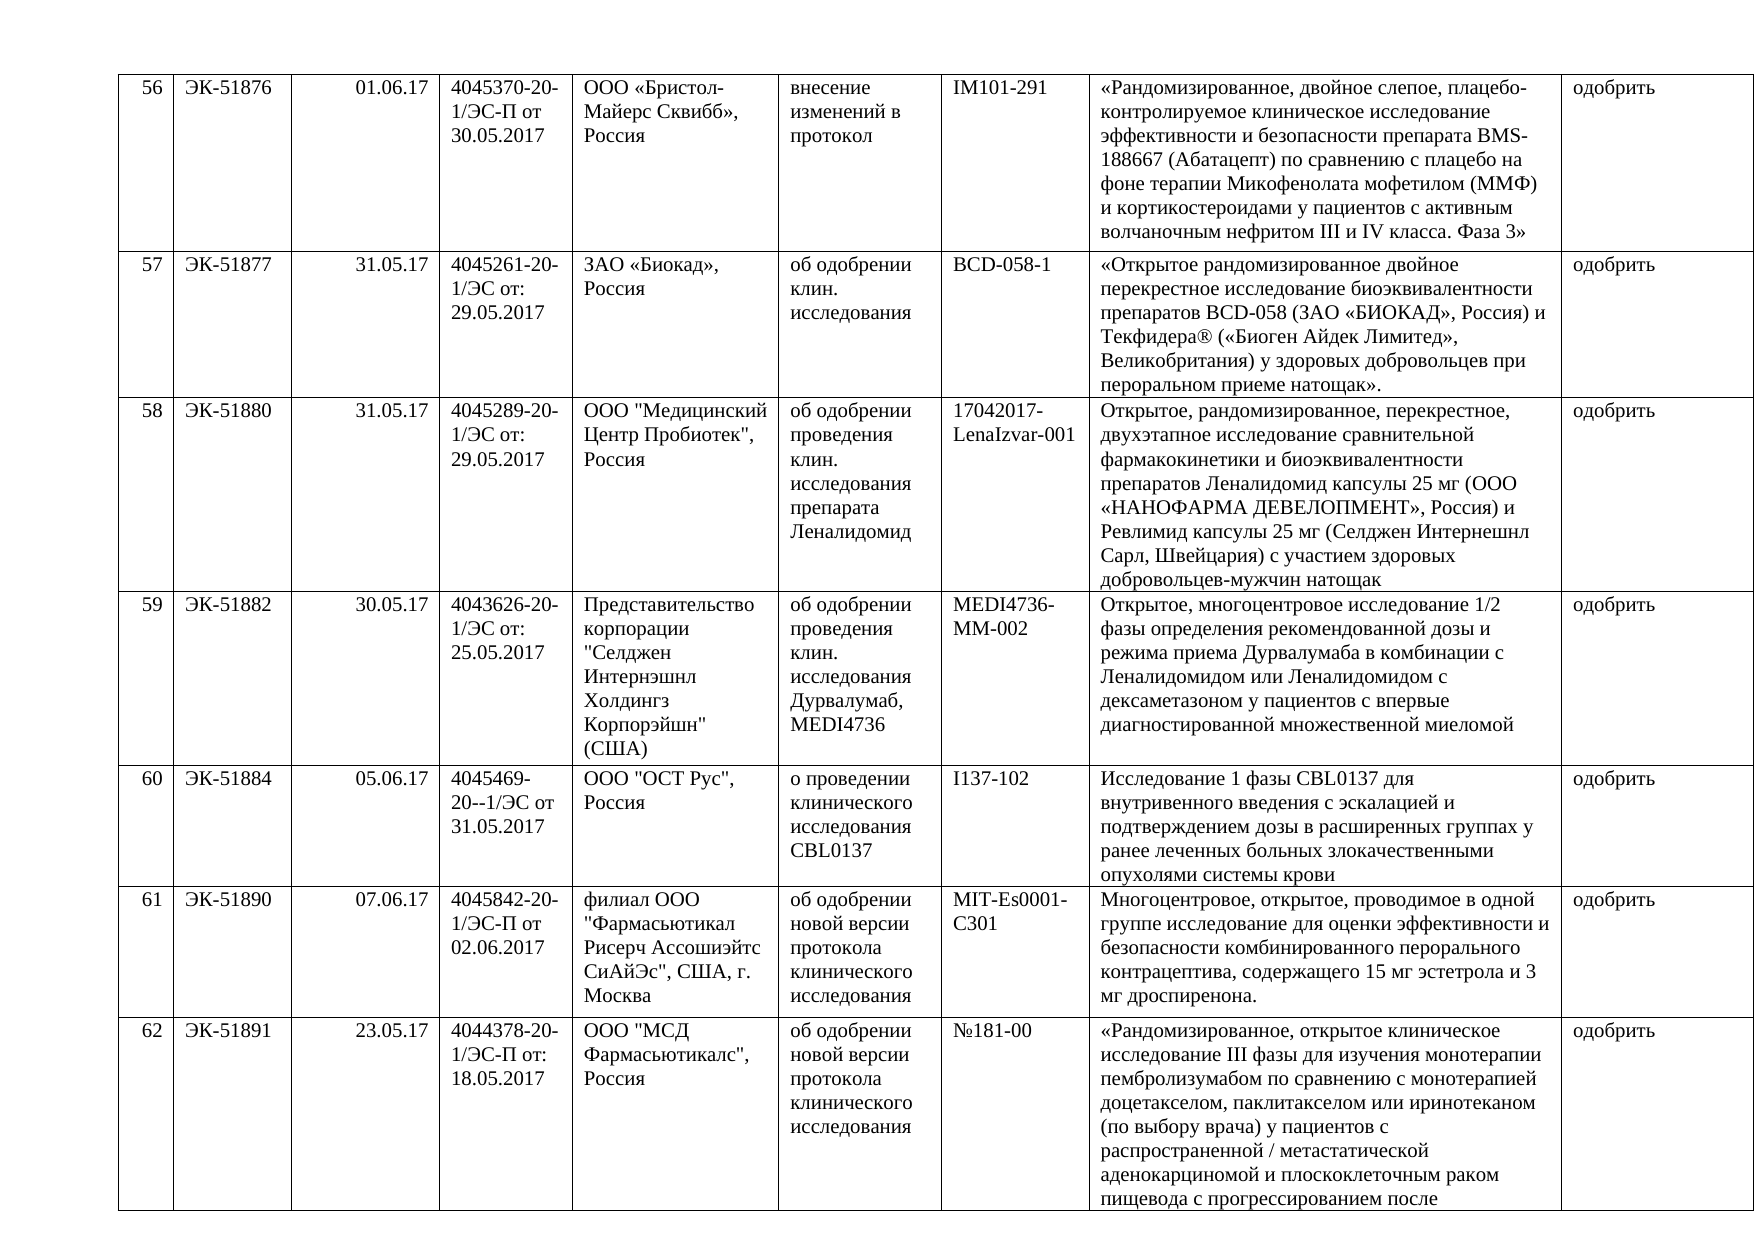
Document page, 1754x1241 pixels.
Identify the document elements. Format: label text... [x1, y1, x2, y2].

table_cell ООО "ОСТ Рус", Россия [573, 766, 778, 886]
table_cell внесение изменений в протокол [779, 75, 941, 251]
table_cell «Рандомизированное, двойное слепое, плацебо-контролируемое клиническое исследование эффективности и безопасности препарата BMS-188667 (Абатацепт) по сравнению с плацебо на фоне терапии Микофенолата мофетилом (ММФ) и кортикостероидами у пациентов с активным волчаночным нефритом III и IV класса. Фаза 3» [1090, 75, 1561, 251]
table_cell ООО «Бристол-Майерс Сквибб», Россия [573, 75, 778, 251]
table_cell ЭК-51884 [174, 766, 291, 886]
table_cell 30.05.17 [292, 592, 439, 764]
table_cell ЭК-51880 [174, 398, 291, 591]
table_cell 57 [119, 252, 173, 397]
table_cell ЭК-51891 [174, 1018, 291, 1210]
table_cell 31.05.17 [292, 398, 439, 591]
table_cell 61 [119, 887, 173, 1017]
table_cell 31.05.17 [292, 252, 439, 397]
table_cell о проведении клинического исследования CBL0137 [779, 766, 941, 886]
table_cell об одобрении проведения клин. исследования Дурвалумаб, MEDI4736 [779, 592, 941, 764]
table_cell 4045469-20--1/ЭС от 31.05.2017 [440, 766, 572, 886]
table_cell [440, 1018, 572, 1210]
table_cell MEDI4736-MM-002 [942, 592, 1089, 764]
table_cell ЭК-51882 [174, 592, 291, 764]
table_cell 05.06.17 [292, 766, 439, 886]
table_cell 4045370-20-1/ЭС-П от 30.05.2017 [440, 75, 572, 251]
table_cell об одобрении проведения клин. исследования препарата Леналидомид [779, 398, 941, 591]
table_cell ООО "Медицинский Центр Пробиотек", Россия [573, 398, 778, 591]
table_cell 17042017-LenaIzvar-001 [942, 398, 1089, 591]
table_cell 23.05.17 [292, 1018, 439, 1210]
table_cell ЭК-51876 [174, 75, 291, 251]
table_cell 59 [119, 592, 173, 764]
table_cell одобрить [1562, 252, 1753, 397]
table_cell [779, 1018, 941, 1210]
table_cell 07.06.17 [292, 887, 439, 1017]
table_cell Исследование 1 фазы СBL0137 для внутривенного введения с эскалацией и подтверждением дозы в расширенных группах у ранее леченных больных злокачественными опухолями системы крови [1090, 766, 1561, 886]
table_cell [573, 1018, 778, 1210]
table_cell BCD-058-1 [942, 252, 1089, 397]
table_cell об одобрении клин. исследования [779, 252, 941, 397]
table_cell одобрить [1562, 887, 1753, 1017]
table_cell одобрить [1562, 766, 1753, 886]
table_cell 60 [119, 766, 173, 886]
table_cell Открытое, рандомизированное, перекрестное, двухэтапное исследование сравнительной фармакокинетики и биоэквивалентности препаратов Леналидомид капсулы 25 мг (ООО «НАНОФАРМА ДЕВЕЛОПМЕНТ», Россия) и Ревлимид капсулы 25 мг (Селджен Интернешнл Сарл, Швейцария) с участием здоровых добровольцев-мужчин натощак [1090, 398, 1561, 591]
table_cell одобрить [1562, 398, 1753, 591]
table_cell I137-102 [942, 766, 1089, 886]
table_cell 62 [119, 1018, 173, 1210]
table_cell 56 [119, 75, 173, 251]
table_cell «Открытое рандомизированное двойное перекрестное исследование биоэквивалентности препаратов BCD-058 (ЗАО «БИОКАД», Россия) и Текфидера® («Биоген Айдек Лимитед», Великобритания) у здоровых добровольцев при пероральном приеме натощак». [1090, 252, 1561, 397]
table_cell 4045261-20-1/ЭС от: 29.05.2017 [440, 252, 572, 397]
table_cell №181-00 [942, 1018, 1089, 1210]
table_cell MIT-Es0001-C301 [942, 887, 1089, 1017]
table_cell IM101-291 [942, 75, 1089, 251]
table_cell об одобрении новой версии протокола клинического исследования [779, 887, 941, 1017]
table_cell филиал ООО "Фармасьютикал Рисерч Ассошиэйтс СиАйЭс", США, г. Москва [573, 887, 778, 1017]
table_cell ЗАО «Биокад», Россия [573, 252, 778, 397]
table_cell 4045289-20-1/ЭС от: 29.05.2017 [440, 398, 572, 591]
table_cell одобрить [1562, 75, 1753, 251]
table_cell одобрить [1562, 592, 1753, 764]
table_cell Открытое, многоцентровое исследование 1/2 фазы определения рекомендованной дозы и режима приема Дурвалумаба в комбинации с Леналидомидом или Леналидомидом с дексаметазоном у пациентов с впервые диагностированной множественной миеломой [1090, 592, 1561, 764]
table_cell Многоцентровое, открытое, проводимое в одной группе исследование для оценки эффективности и безопасности комбинированного перорального контрацептива, содержащего 15 мг эстетрола и 3 мг дроспиренона. [1090, 887, 1561, 1017]
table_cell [1090, 1018, 1561, 1210]
table_cell ЭК-51877 [174, 252, 291, 397]
table_cell 4045842-20-1/ЭС-П от 02.06.2017 [440, 887, 572, 1017]
table_cell Представительство корпорации "Селджен Интернэшнл Холдингз Корпорэйшн" (США) [573, 592, 778, 764]
table_cell 58 [119, 398, 173, 591]
table_cell 4043626-20-1/ЭС от: 25.05.2017 [440, 592, 572, 764]
table_cell 01.06.17 [292, 75, 439, 251]
table_cell ЭК-51890 [174, 887, 291, 1017]
table_cell одобрить [1562, 1018, 1753, 1210]
